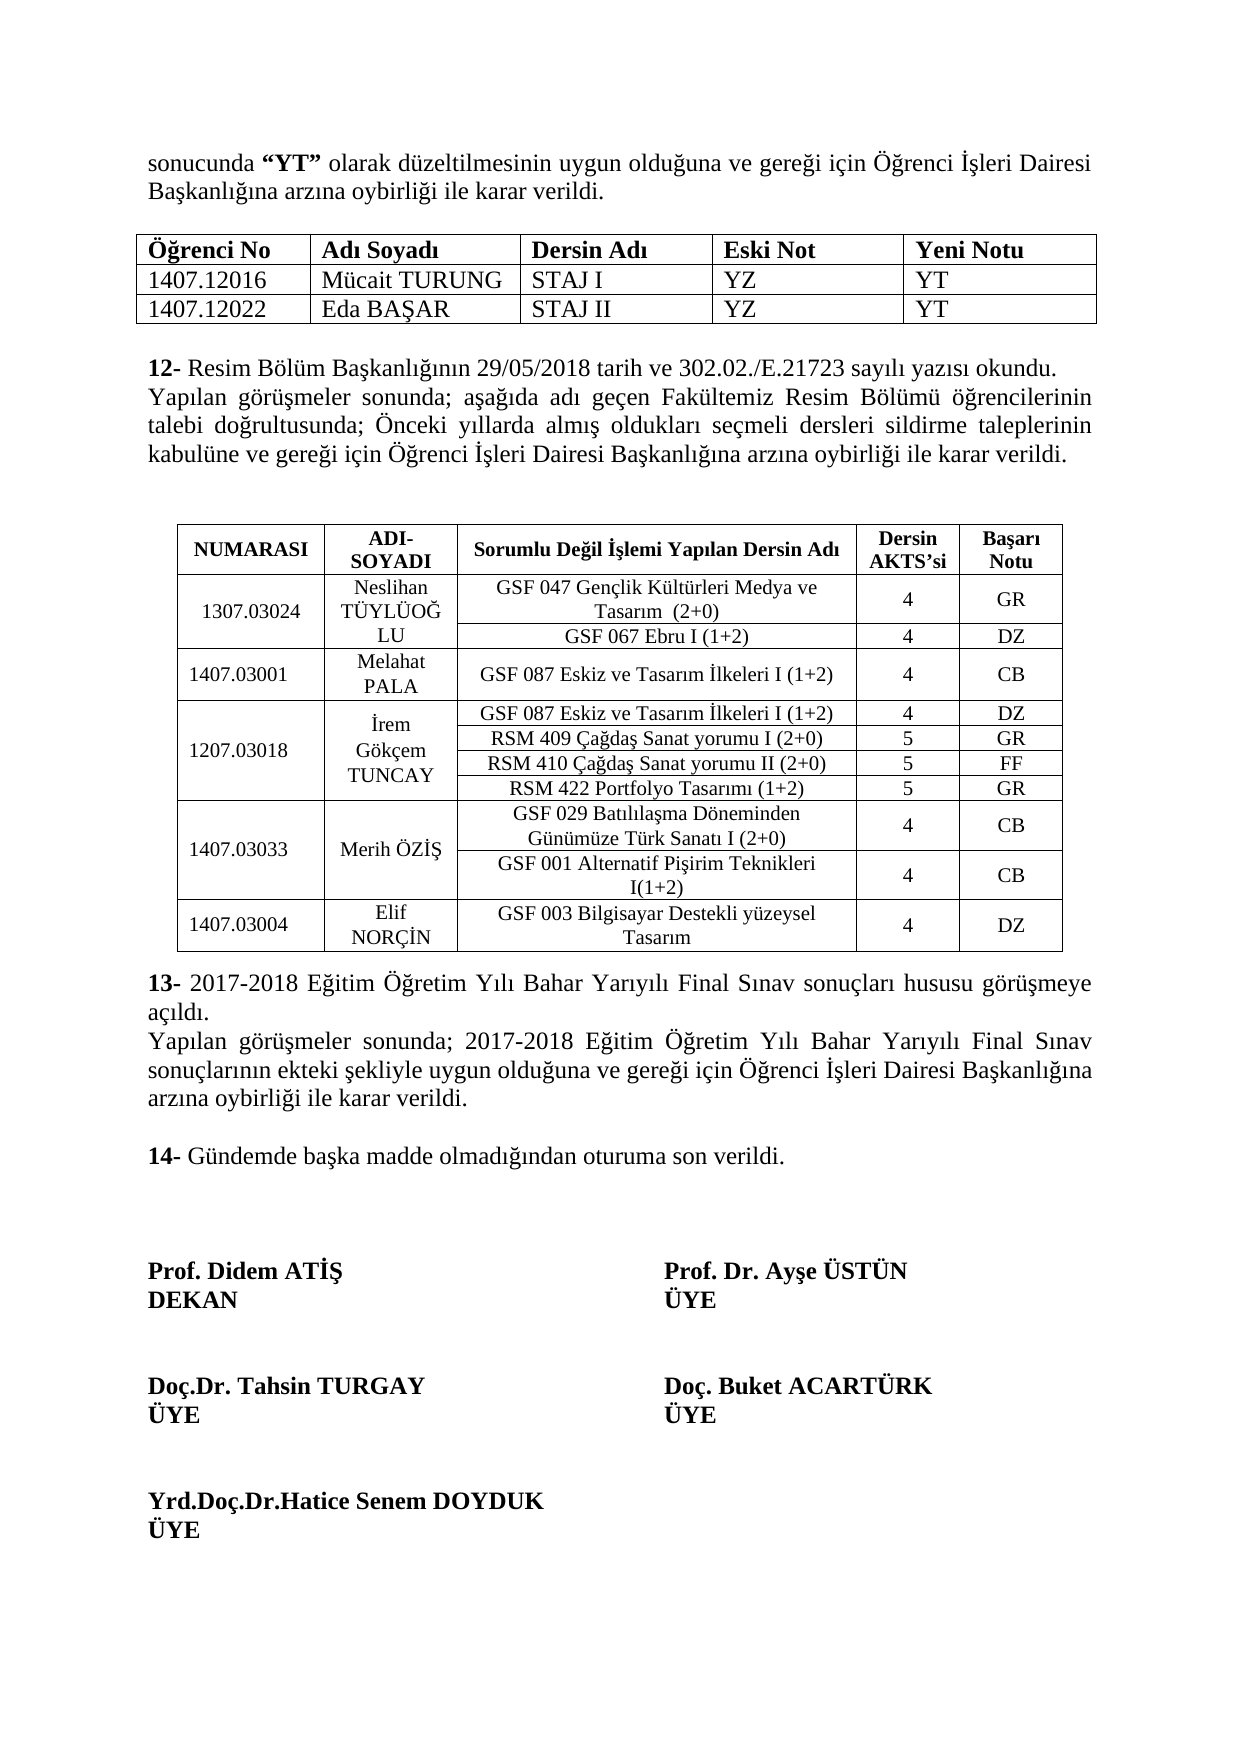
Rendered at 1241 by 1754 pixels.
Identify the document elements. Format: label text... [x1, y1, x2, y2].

text DEKAN ÜYE [148, 1285, 1093, 1313]
table_header Başarı Notu [960, 525, 1062, 573]
table_cell 1407.03004 [178, 900, 324, 951]
text Yapılan görüşmeler sonunda; aşağıda adı geçen Fakültemiz Resim Bölümü öğrencilerinin talebi doğrultusunda; Önceki yıllarda almış oldukları seçmeli dersleri sildirme taleplerinin kabulüne ve gereği için Öğrenci İşleri Dairesi Başkanlığına arzına oybirliği ile karar verildi. [148, 382, 1093, 468]
table_cell RSM 410 Çağdaş Sanat yorumu II (2+0) [458, 751, 856, 775]
table_cell 5 [857, 751, 959, 775]
table_cell 4 [857, 649, 959, 700]
table_cell Melahat PALA [325, 649, 457, 700]
text Yrd.Doç.Dr.Hatice Senem DOYDUK [148, 1486, 1093, 1515]
table_cell 1407.03001 [178, 649, 324, 700]
table_cell 4 [857, 801, 959, 849]
table_cell CB [960, 851, 1062, 899]
table_cell CB [960, 649, 1062, 700]
table_cell 4 [857, 900, 959, 951]
table_cell YT [904, 265, 1096, 293]
table_cell 1407.03033 [178, 801, 324, 899]
text Yapılan görüşmeler sonunda; 2017-2018 Eğitim Öğretim Yılı Bahar Yarıyılı Final Sınav sonuçlarının ekteki şekliyle uygun olduğuna ve gereği için Öğrenci İşleri Dairesi Başkanlığına arzına oybirliği ile karar verildi. [148, 1026, 1093, 1112]
table_cell GSF 001 Alternatif Pişirim Teknikleri I(1+2) [458, 851, 856, 899]
table_cell 4 [857, 851, 959, 899]
table_cell CB [960, 801, 1062, 849]
table_cell YT [904, 295, 1096, 323]
table_cell GR [960, 575, 1062, 623]
table_cell GSF 067 Ebru I (1+2) [458, 624, 856, 648]
table_cell GSF 087 Eskiz ve Tasarım İlkeleri I (1+2) [458, 701, 856, 725]
text ÜYE [148, 1515, 1093, 1543]
text ÜYE ÜYE [148, 1400, 1093, 1428]
table_cell DZ [960, 701, 1062, 725]
table_header Eski Not [713, 235, 903, 264]
table_cell 4 [857, 575, 959, 623]
table_header Dersin Adı [521, 235, 712, 264]
table_cell GSF 087 Eskiz ve Tasarım İlkeleri I (1+2) [458, 649, 856, 700]
table_cell GR [960, 726, 1062, 750]
table_cell 1307.03024 [178, 575, 324, 648]
table_cell GSF 047 Gençlik Kültürleri Medya ve Tasarım (2+0) [458, 575, 856, 623]
table_cell GSF 029 Batılılaşma Döneminden Günümüze Türk Sanatı I (2+0) [458, 801, 856, 849]
table_cell YZ [713, 265, 903, 293]
table_cell DZ [960, 900, 1062, 951]
table_cell İrem Gökçem TUNCAY [325, 701, 457, 800]
table_cell DZ [960, 624, 1062, 648]
table_cell YZ [713, 295, 903, 323]
text Prof. Didem ATİŞ Prof. Dr. Ayşe ÜSTÜN [148, 1256, 1093, 1285]
table_header Yeni Notu [904, 235, 1096, 264]
table_cell Merih ÖZİŞ [325, 801, 457, 899]
table_header Öğrenci No [137, 235, 310, 264]
table_header ADI-SOYADI [325, 525, 457, 573]
table_cell FF [960, 751, 1062, 775]
table_cell 4 [857, 624, 959, 648]
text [148, 148, 1093, 205]
table_cell 4 [857, 701, 959, 725]
table_cell GSF 003 Bilgisayar Destekli yüzeysel Tasarım [458, 900, 856, 951]
table_cell 1207.03018 [178, 701, 324, 800]
table_cell GR [960, 776, 1062, 800]
table_cell RSM 422 Portfolyo Tasarımı (1+2) [458, 776, 856, 800]
table_header NUMARASI [178, 525, 324, 573]
table_cell STAJ I [521, 265, 712, 293]
table_cell 1407.12022 [137, 295, 310, 323]
table_header Dersin AKTS’si [857, 525, 959, 573]
table_cell RSM 409 Çağdaş Sanat yorumu I (2+0) [458, 726, 856, 750]
table_header Adı Soyadı [311, 235, 520, 264]
table_cell Neslihan TÜYLÜOĞLU [325, 575, 457, 648]
table_cell Eda BAŞAR [311, 295, 520, 323]
table_cell 5 [857, 726, 959, 750]
text 12- Resim Bölüm Başkanlığının 29/05/2018 tarih ve 302.02./E.21723 sayılı yazısı okundu. [148, 353, 1093, 382]
table_cell Mücait TURUNG [311, 265, 520, 293]
table_cell STAJ II [521, 295, 712, 323]
table_header Sorumlu Değil İşlemi Yapılan Dersin Adı [458, 525, 856, 573]
table_cell Elif NORÇİN [325, 900, 457, 951]
text Doç.Dr. Tahsin TURGAY Doç. Buket ACARTÜRK [148, 1371, 1093, 1400]
text 14- Gündemde başka madde olmadığından oturuma son verildi. [148, 1141, 1093, 1170]
text 13- 2017-2018 Eğitim Öğretim Yılı Bahar Yarıyılı Final Sınav sonuçları hususu görüşmeye açıldı. [148, 545, 1093, 1026]
table_cell 5 [857, 776, 959, 800]
table_cell 1407.12016 [137, 265, 310, 293]
